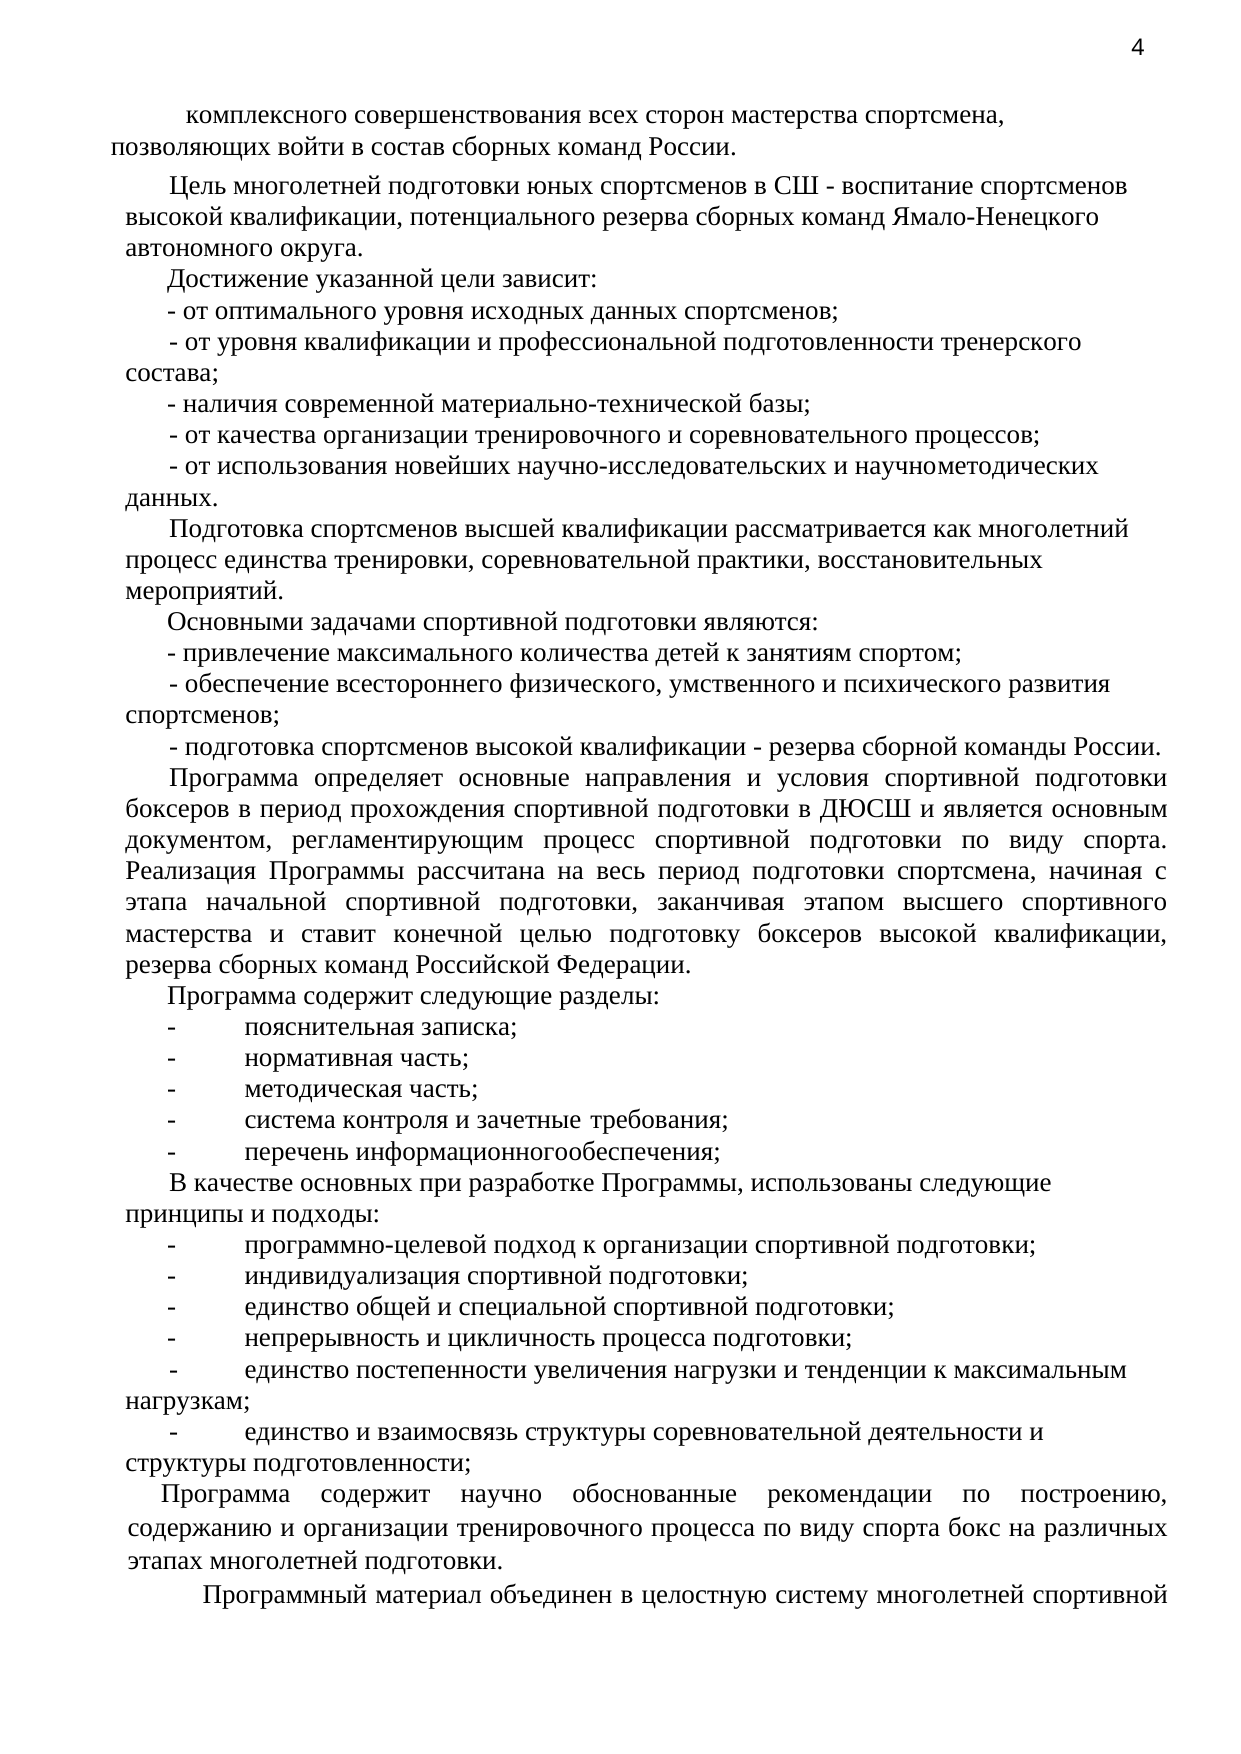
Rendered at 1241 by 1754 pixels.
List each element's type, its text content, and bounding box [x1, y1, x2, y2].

text Достижение указанной цели зависит: [111, 263, 1169, 294]
text - обеспечение всестороннего физического, умственного и психического развития спортсменов; [125, 667, 1169, 730]
text Основными задачами спортивной подготовки являются: [111, 605, 1169, 636]
text - нормативная часть; [111, 1041, 1169, 1072]
text - от качества организации тренировочного и соревновательного процессов; [125, 418, 1169, 449]
list единство и взаимосвязь структуры соревновательной деятельности и структуры подготовленности; [125, 1415, 1169, 1477]
text Подготовка спортсменов высшей квалификации рассматривается как многолетний процесс единства тренировки, соревновательной практики, восстановительных мероприятий. [125, 512, 1169, 605]
text Программа содержит научно обоснованные рекомендации по построению, содержанию и организации тренировочного процесса по виду спорта бокс на различных этапах многолетней подготовки. [127, 1477, 1169, 1576]
list индивидуализация спортивной подготовки; [111, 1259, 1169, 1290]
text - пояснительная записка; [111, 1010, 1169, 1041]
text - от уровня квалификации и профессиональной подготовленности тренерского состава; [125, 325, 1169, 387]
text комплексного совершенствования всех сторон мастерства спортсмена, позволяющих войти в состав сборных команд России. [111, 98, 1169, 161]
text - подготовка спортсменов высокой квалификации - резерва сборной команды России. [125, 730, 1169, 761]
list единство общей и специальной спортивной подготовки; [111, 1290, 1169, 1322]
text Цель многолетней подготовки юных спортсменов в СШ - воспитание спортсменов высокой квалификации, потенциального резерва сборных команд Ямало-Ненецкого автономного округа. [125, 169, 1169, 263]
text - от использования новейших научно-исследовательских и научнометодических данных. [125, 449, 1169, 512]
text Программа содержит следующие разделы: [111, 979, 1169, 1010]
text Программа определяет основные направления и условия спортивной подготовки боксеров в период прохождения спортивной подготовки в ДЮСШ и является основным документом, регламентирующим процесс спортивной подготовки по виду спорта. Реализация Программы рассчитана на весь период подготовки спортсмена, начиная с этапа начальной спортивной подготовки, заканчивая этапом высшего спортивного мастерства и ставит конечной целью подготовку боксеров высокой квалификации, резерва сборных команд Российской Федерации. [125, 761, 1169, 979]
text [127, 1578, 1169, 1609]
list программно-целевой подход к организации спортивной подготовки; [111, 1228, 1169, 1259]
text - привлечение максимального количества детей к занятиям спортом; [111, 636, 1169, 667]
list непрерывность и цикличность процесса подготовки; [111, 1322, 1169, 1353]
list перечень информационного обеспечения; [111, 1135, 1169, 1166]
list единство постепенности увеличения нагрузки и тенденции к максимальным нагрузкам; [125, 1353, 1169, 1415]
list система контроля и зачетные требования; [111, 1103, 1169, 1135]
text - наличия современной материально-технической базы; [111, 387, 1169, 418]
text - методическая часть; [111, 1072, 1169, 1103]
text - от оптимального уровня исходных данных спортсменов; [111, 294, 1169, 325]
text В качестве основных при разработке Программы, использованы следующие принципы и подходы: [125, 1166, 1169, 1228]
